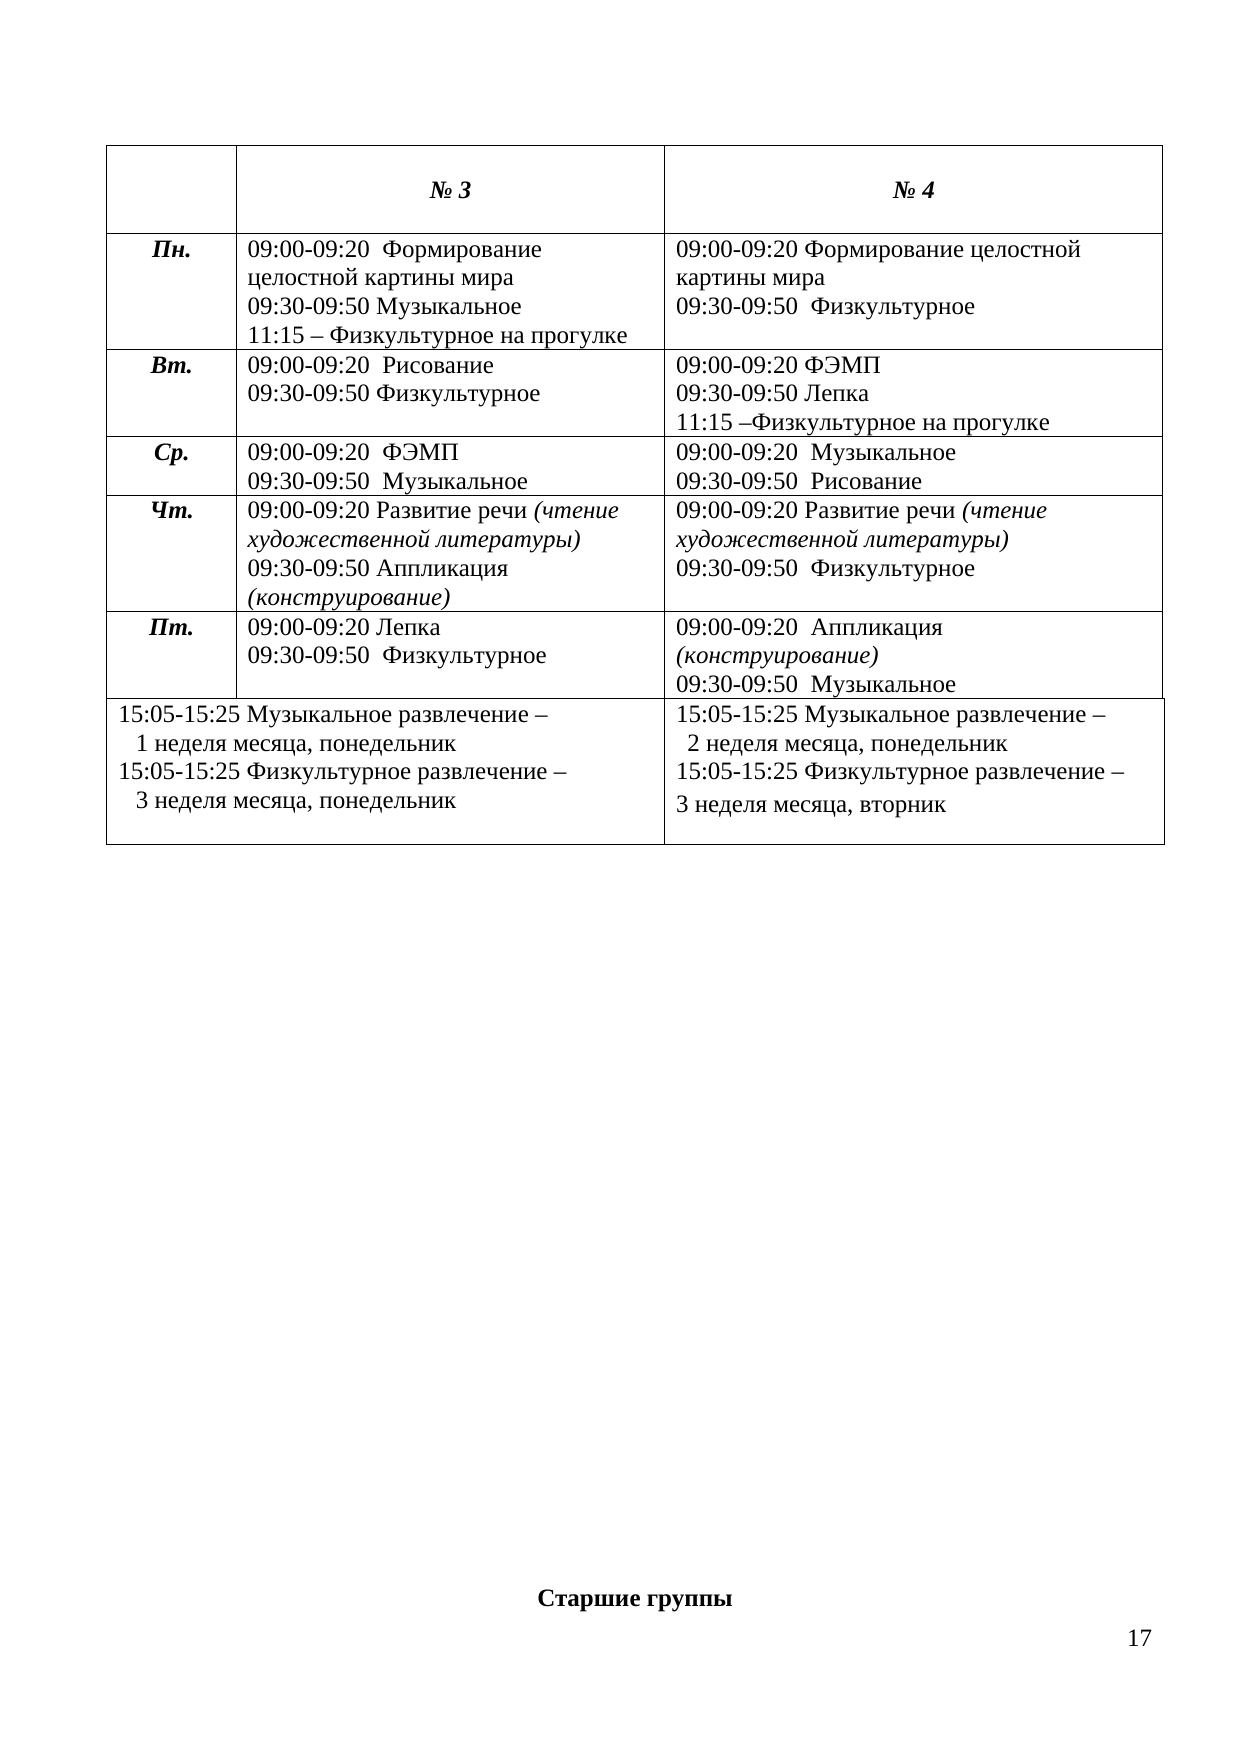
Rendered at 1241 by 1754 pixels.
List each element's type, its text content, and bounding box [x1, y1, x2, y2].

text Старшие группы [118, 1583, 1152, 1612]
table_cell Ср. [107, 437, 236, 494]
table_cell 09:00-09:20 Развитие речи (чтение художественной литературы) 09:30-09:50 Аппликация (конструирование) [237, 496, 664, 611]
table_cell Пн. [107, 234, 236, 349]
table_cell 09:00-09:20 Развитие речи (чтение художественной литературы) 09:30-09:50 Физкультурное [665, 496, 1162, 611]
table_header [107, 146, 236, 233]
table_header № 4 [665, 146, 1162, 233]
table_cell 15:05-15:25 Музыкальное развлечение – 2 неделя месяца, понедельник 15:05-15:25 Физкультурное развлечение – 3 неделя месяца, вторник [665, 699, 1164, 844]
table_cell 09:00-09:20 Формирование целостной картины мира 09:30-09:50 Физкультурное [665, 234, 1162, 349]
table_cell Пт. [107, 612, 236, 698]
table_cell 09:00-09:20 Лепка 09:30-09:50 Физкультурное [237, 612, 664, 698]
table_cell Вт. [107, 350, 236, 436]
table_header № 3 [237, 146, 664, 233]
table_cell 09:00-09:20 Аппликация (конструирование) 09:30-09:50 Музыкальное [665, 612, 1162, 698]
table_cell 09:00-09:20 ФЭМП 09:30-09:50 Музыкальное [237, 437, 664, 494]
table_cell 09:00-09:20 Музыкальное 09:30-09:50 Рисование [665, 437, 1162, 494]
table_cell 09:00-09:20 ФЭМП 09:30-09:50 Лепка 11:15 –Физкультурное на прогулке [665, 350, 1162, 436]
table_cell 09:00-09:20 Рисование 09:30-09:50 Физкультурное [237, 350, 664, 436]
table_cell 15:05-15:25 Музыкальное развлечение – 1 неделя месяца, понедельник 15:05-15:25 Физкультурное развлечение – 3 неделя месяца, понедельник [107, 699, 664, 844]
table_cell 09:00-09:20 Формирование целостной картины мира 09:30-09:50 Музыкальное 11:15 – Физкультурное на прогулке [237, 234, 664, 349]
table_cell Чт. [107, 496, 236, 611]
